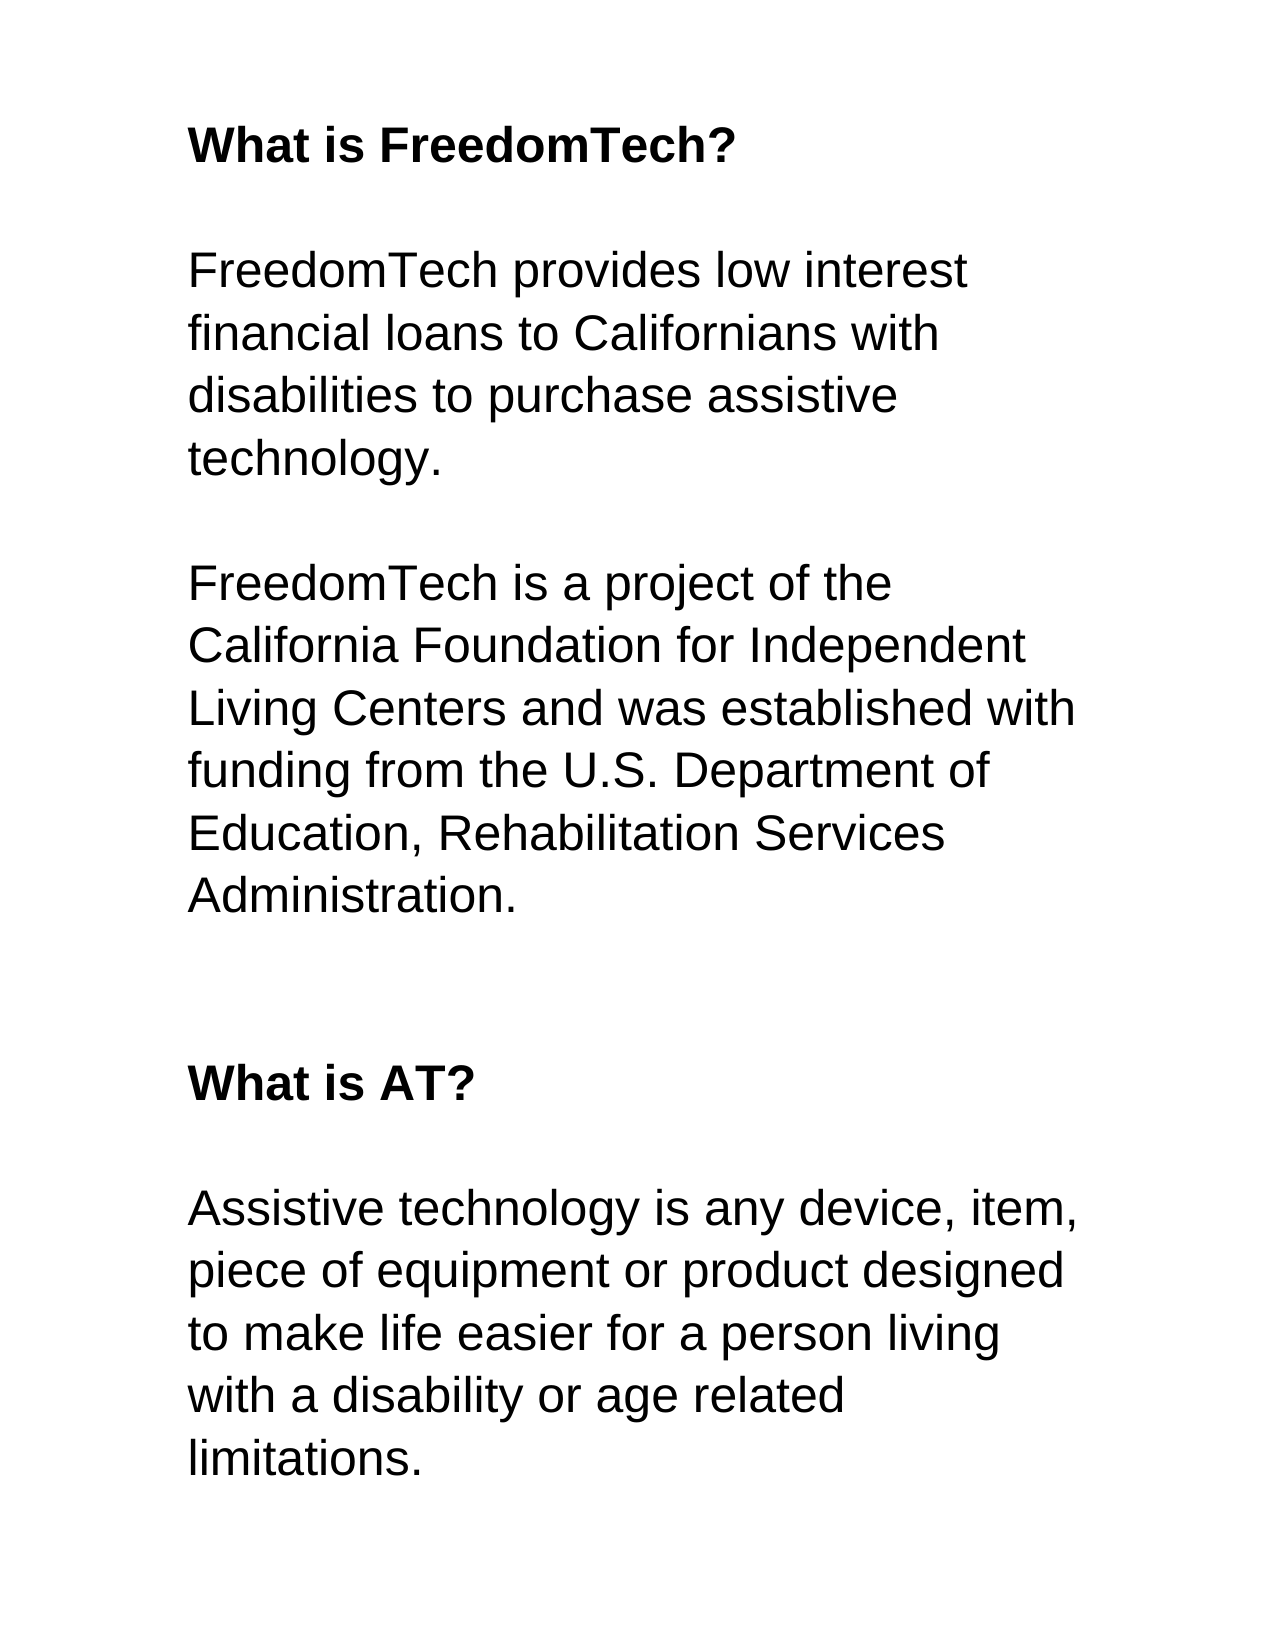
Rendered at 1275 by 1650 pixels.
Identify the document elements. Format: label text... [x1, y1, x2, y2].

text What is FreedomTech? [187, 112, 1087, 175]
text FreedomTech is a project of the California Foundation for Independent Living Centers and was established with funding from the U.S. Department of Education, Rehabilitation Services Administration. [187, 550, 1087, 925]
text Assistive technology is any device, item, piece of equipment or product designed to make life easier for a person living with a disability or age related limitations. [187, 1175, 1087, 1487]
text What is AT? [187, 1050, 1087, 1112]
text FreedomTech provides low interest financial loans to Californians with disabilities to purchase assistive technology. [187, 237, 1087, 487]
